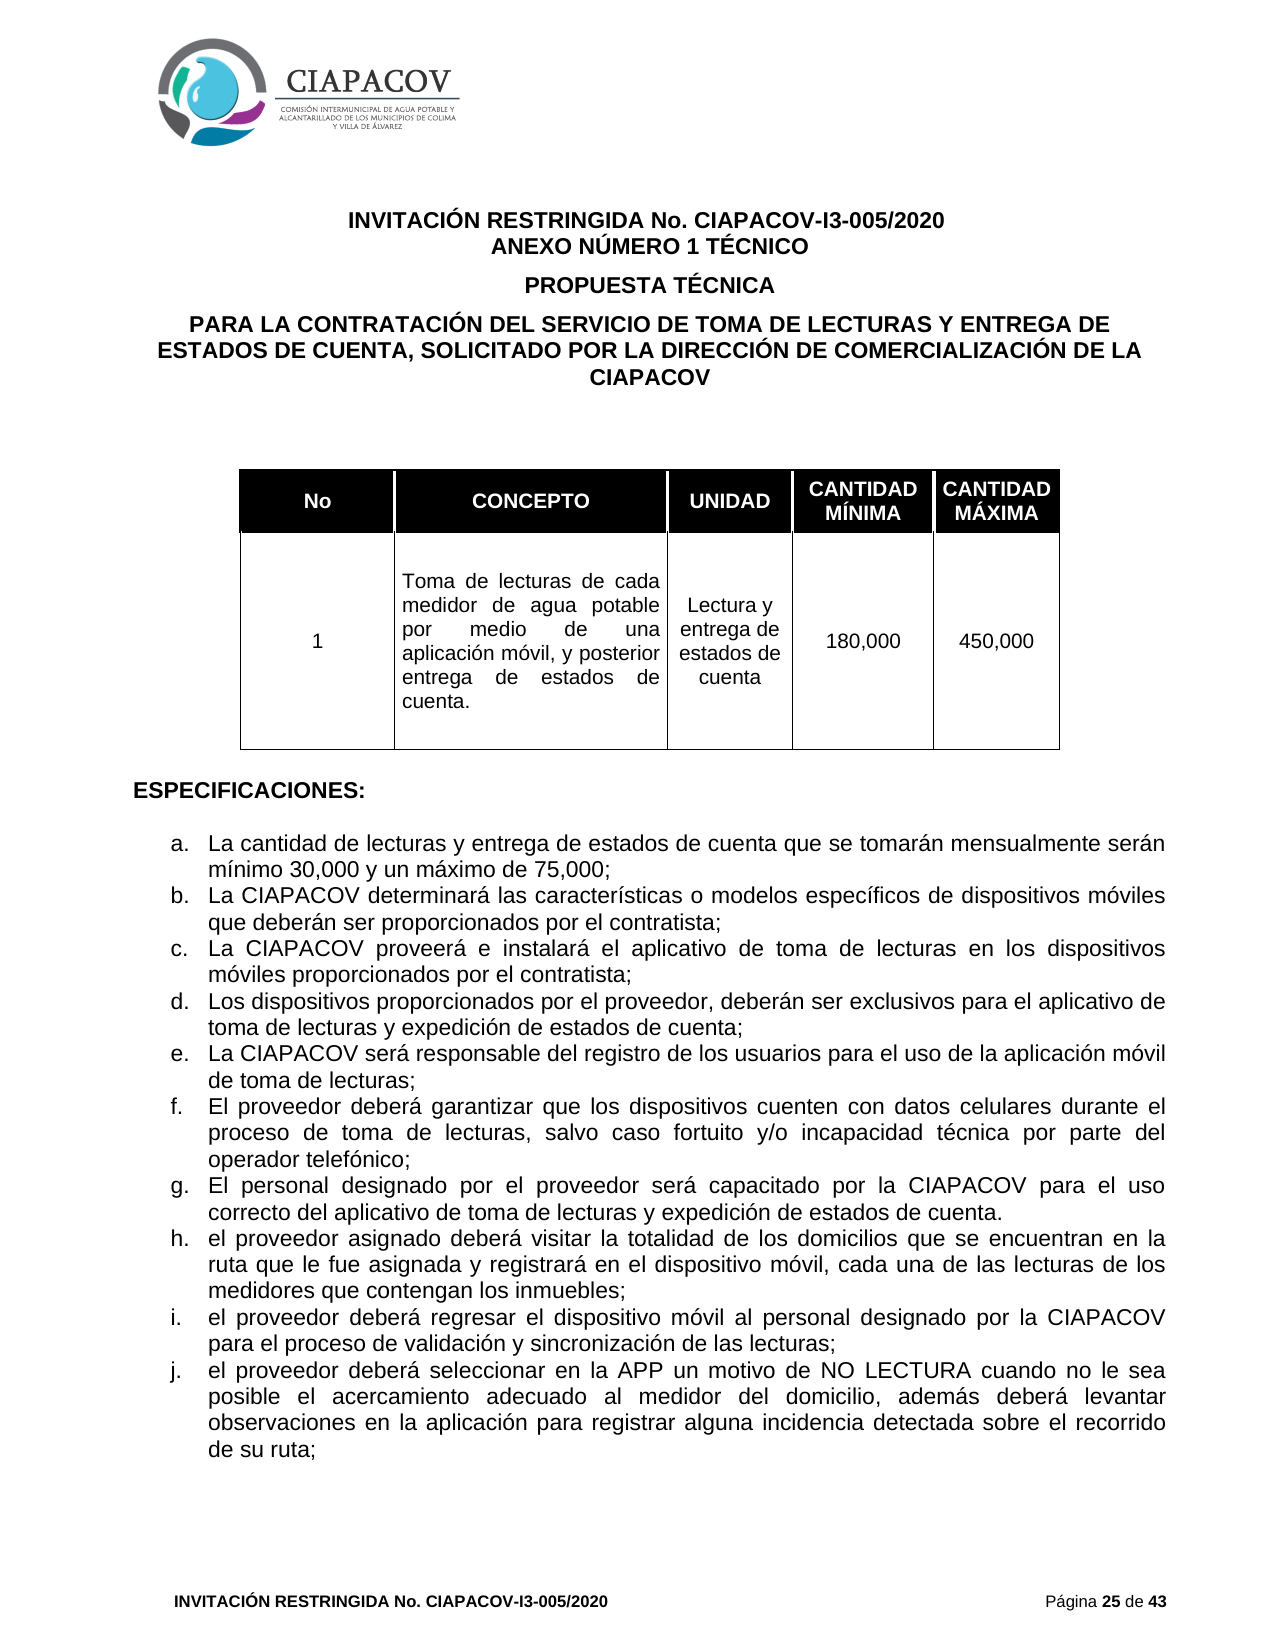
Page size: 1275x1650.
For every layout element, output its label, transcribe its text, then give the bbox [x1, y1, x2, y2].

text INVITACIÓN RESTRINGIDA No. CIAPACOV-I3-005/2020 [133, 207, 1167, 233]
list La CIAPACOV proveerá e instalará el aplicativo de toma de lecturas en los dispositivos móviles proporcionados por el contratista; [170, 935, 1167, 988]
list El personal designado por el proveedor será capacitado por la CIAPACOV para el uso correcto del aplicativo de toma de lecturas y expedición de estados de cuenta. [170, 1172, 1167, 1225]
table_header CONCEPTO [396, 471, 666, 531]
list el proveedor asignado deberá visitar la totalidad de los domicilios que se encuentran en la ruta que le fue asignada y registrará en el dispositivo móvil, cada una de las lecturas de los medidores que contengan los inmuebles; [170, 1225, 1167, 1304]
table_cell 180,000 [793, 533, 933, 749]
table_header CANTIDAD MÁXIMA [936, 471, 1058, 531]
picture [153, 36, 464, 151]
list El proveedor deberá garantizar que los dispositivos cuenten con datos celulares durante el proceso de toma de lecturas, salvo caso fortuito y/o incapacidad técnica por parte del operador telefónico; [170, 1093, 1167, 1172]
table_cell Lectura y entrega de estados de cuenta [668, 533, 792, 749]
table_header UNIDAD [669, 471, 791, 531]
text ESPECIFICACIONES: [133, 777, 1167, 803]
table_header CANTIDAD MÍNIMA [794, 471, 932, 531]
text ANEXO NÚMERO 1 TÉCNICO [133, 233, 1167, 259]
table_header No [241, 471, 393, 531]
list Los dispositivos proporcionados por el proveedor, deberán ser exclusivos para el aplicativo de toma de lecturas y expedición de estados de cuenta; [170, 988, 1167, 1040]
list La CIAPACOV determinará las características o modelos específicos de dispositivos móviles que deberán ser proporcionados por el contratista; [170, 882, 1167, 935]
list el proveedor deberá regresar el dispositivo móvil al personal designado por la CIAPACOV para el proceso de validación y sincronización de las lecturas; [170, 1304, 1167, 1357]
text PROPUESTA TÉCNICA [133, 272, 1167, 298]
text PARA LA CONTRATACIÓN DEL SERVICIO DE TOMA DE LECTURAS Y ENTREGA DE ESTADOS DE CUENTA, SOLICITADO POR LA DIRECCIÓN DE COMERCIALIZACIÓN DE LA CIAPACOV [133, 311, 1167, 390]
table_cell 450,000 [934, 533, 1059, 749]
list La cantidad de lecturas y entrega de estados de cuenta que se tomarán mensualmente serán mínimo 30,000 y un máximo de 75,000; [170, 829, 1167, 882]
list el proveedor deberá seleccionar en la APP un motivo de NO LECTURA cuando no le sea posible el acercamiento adecuado al medidor del domicilio, además deberá levantar observaciones en la aplicación para registrar alguna incidencia detectada sobre el recorrido de su ruta; [170, 1357, 1167, 1462]
table_cell 1 [241, 532, 394, 749]
list La CIAPACOV será responsable del registro de los usuarios para el uso de la aplicación móvil de toma de lecturas; [170, 1040, 1167, 1093]
table_cell Toma de lecturas de cada medidor de agua potable por medio de una aplicación móvil, y posterior entrega de estados de cuenta. [395, 533, 667, 749]
